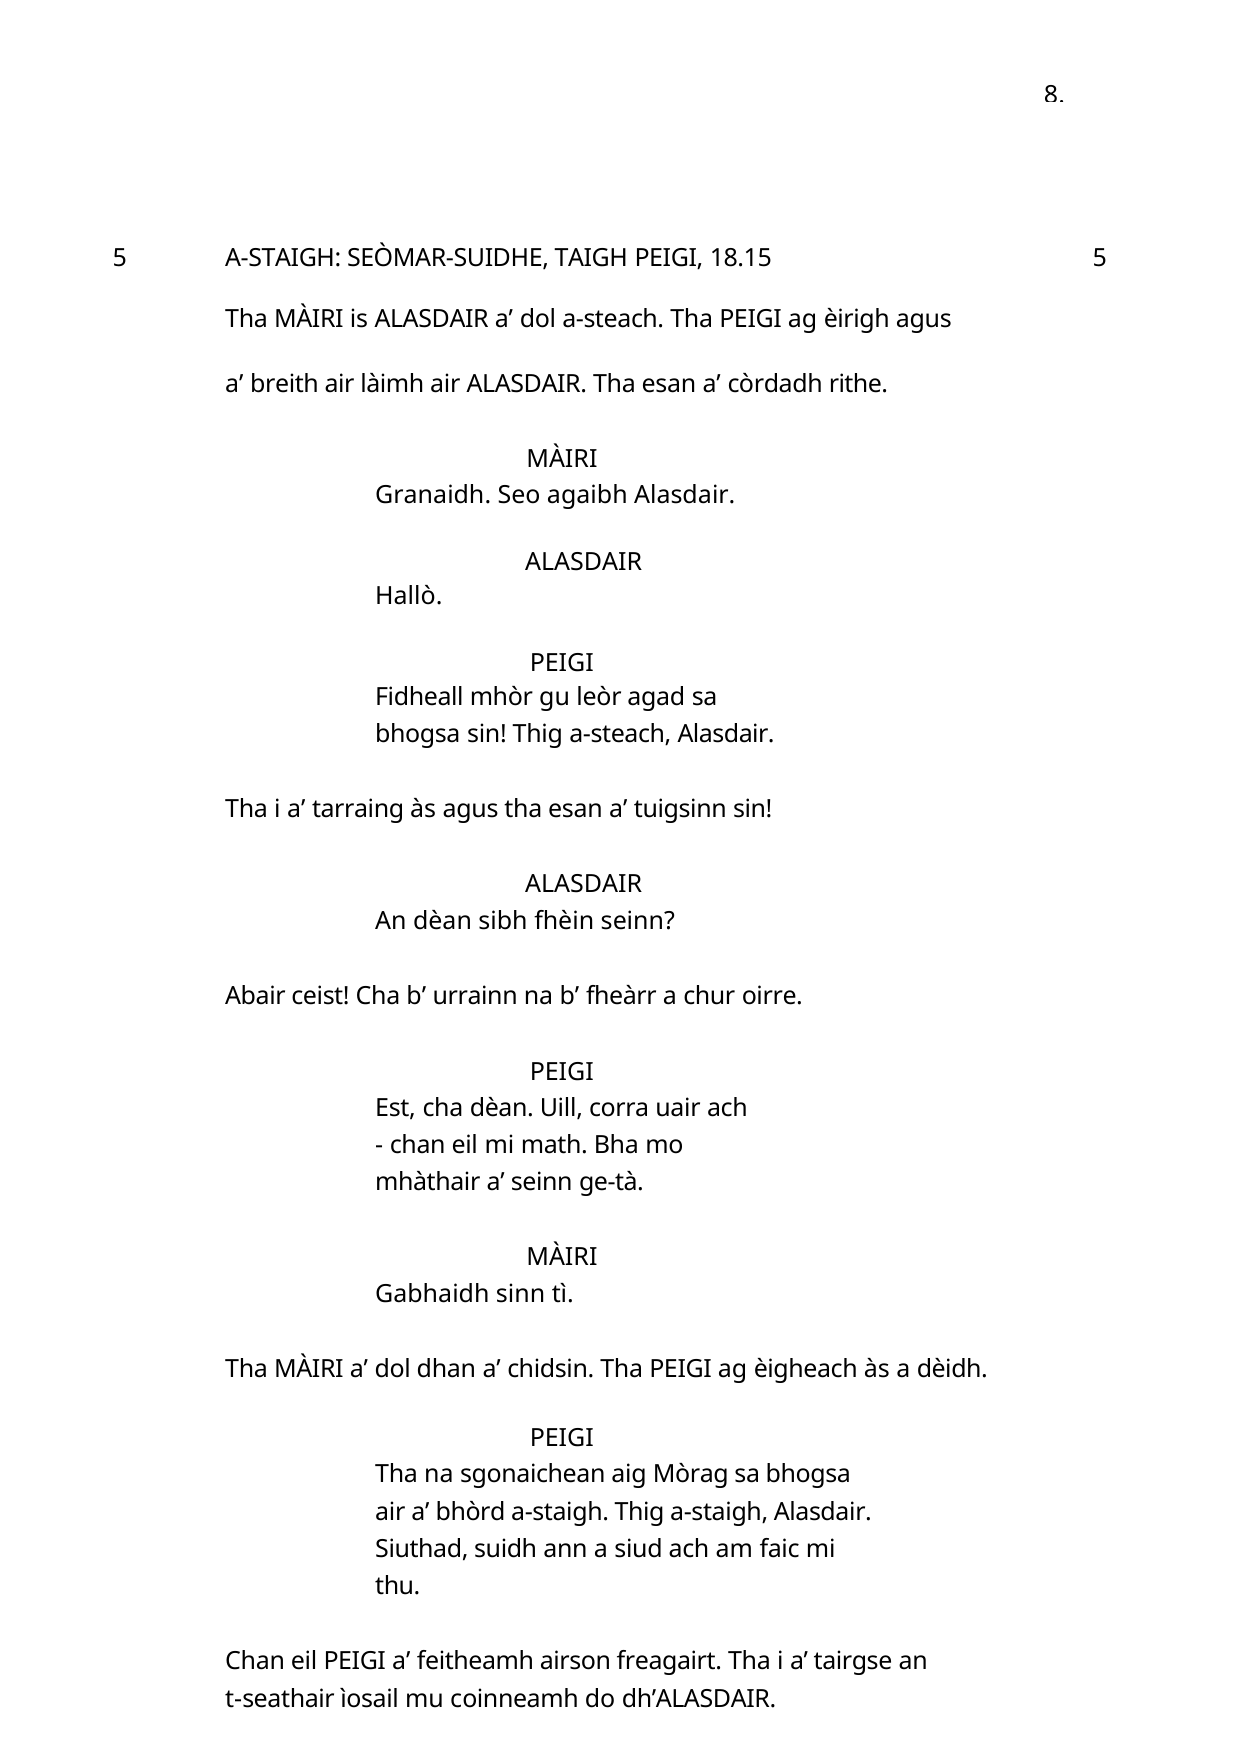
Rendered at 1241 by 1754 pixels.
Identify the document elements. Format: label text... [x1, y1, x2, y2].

list A-STAIGH: SEÒMAR-SUIDHE, TAIGH PEIGI, 18.15 5 [112, 239, 1119, 273]
text Tha i a’ tarraing às agus tha esan a’ tuigsinn sin! [225, 790, 1101, 824]
text PEIGI [223, 1419, 900, 1453]
text MÀIRI [223, 441, 900, 474]
text ALASDAIR [223, 866, 944, 900]
text t-seathair ìosail mu coinneamh do dh’ALASDAIR. [225, 1680, 1029, 1714]
text Chan eil PEIGI a’ feitheamh airson freagairt. Tha i a’ tairgse an [225, 1643, 1029, 1677]
text Granaidh. Seo agaibh Alasdair. [375, 477, 1101, 511]
text Est, cha dèan. Uill, corra uair ach [375, 1090, 1101, 1124]
text Gabhaidh sinn tì. [375, 1276, 1101, 1309]
text Tha MÀIRI a’ dol dhan a’ chidsin. Tha PEIGI ag èigheach às a dèidh. [225, 1351, 1102, 1385]
text ALASDAIR [223, 553, 944, 575]
text Tha na sgonaichean aig Mòrag sa bhogsa air a’ bhòrd a-staigh. Thig a-staigh, Alasdair. Siuthad, suidh ann a siud ach am faic mi thu. [375, 1456, 876, 1602]
text PEIGI [223, 1053, 900, 1088]
text Tha MÀIRI is ALASDAIR a’ dol a-steach. Tha PEIGI ag èirigh agus [225, 301, 1072, 335]
text An dèan sibh fhèin seinn? [375, 902, 1101, 937]
text Abair ceist! Cha b’ urrainn na b’ fheàrr a chur oirre. [225, 978, 1101, 1012]
text - chan eil mi math. Bha mo mhàthair a’ seinn ge-tà. [375, 1127, 784, 1198]
text Fidheall mhòr gu leòr agad sa bhogsa sin! Thig a-steach, Alasdair. [375, 678, 798, 749]
text MÀIRI [223, 1239, 900, 1273]
text Hallò. [375, 578, 1101, 612]
text a’ breith air làimh air ALASDAIR. Tha esan a’ còrdadh rithe. [225, 366, 1072, 400]
text PEIGI [223, 653, 900, 676]
